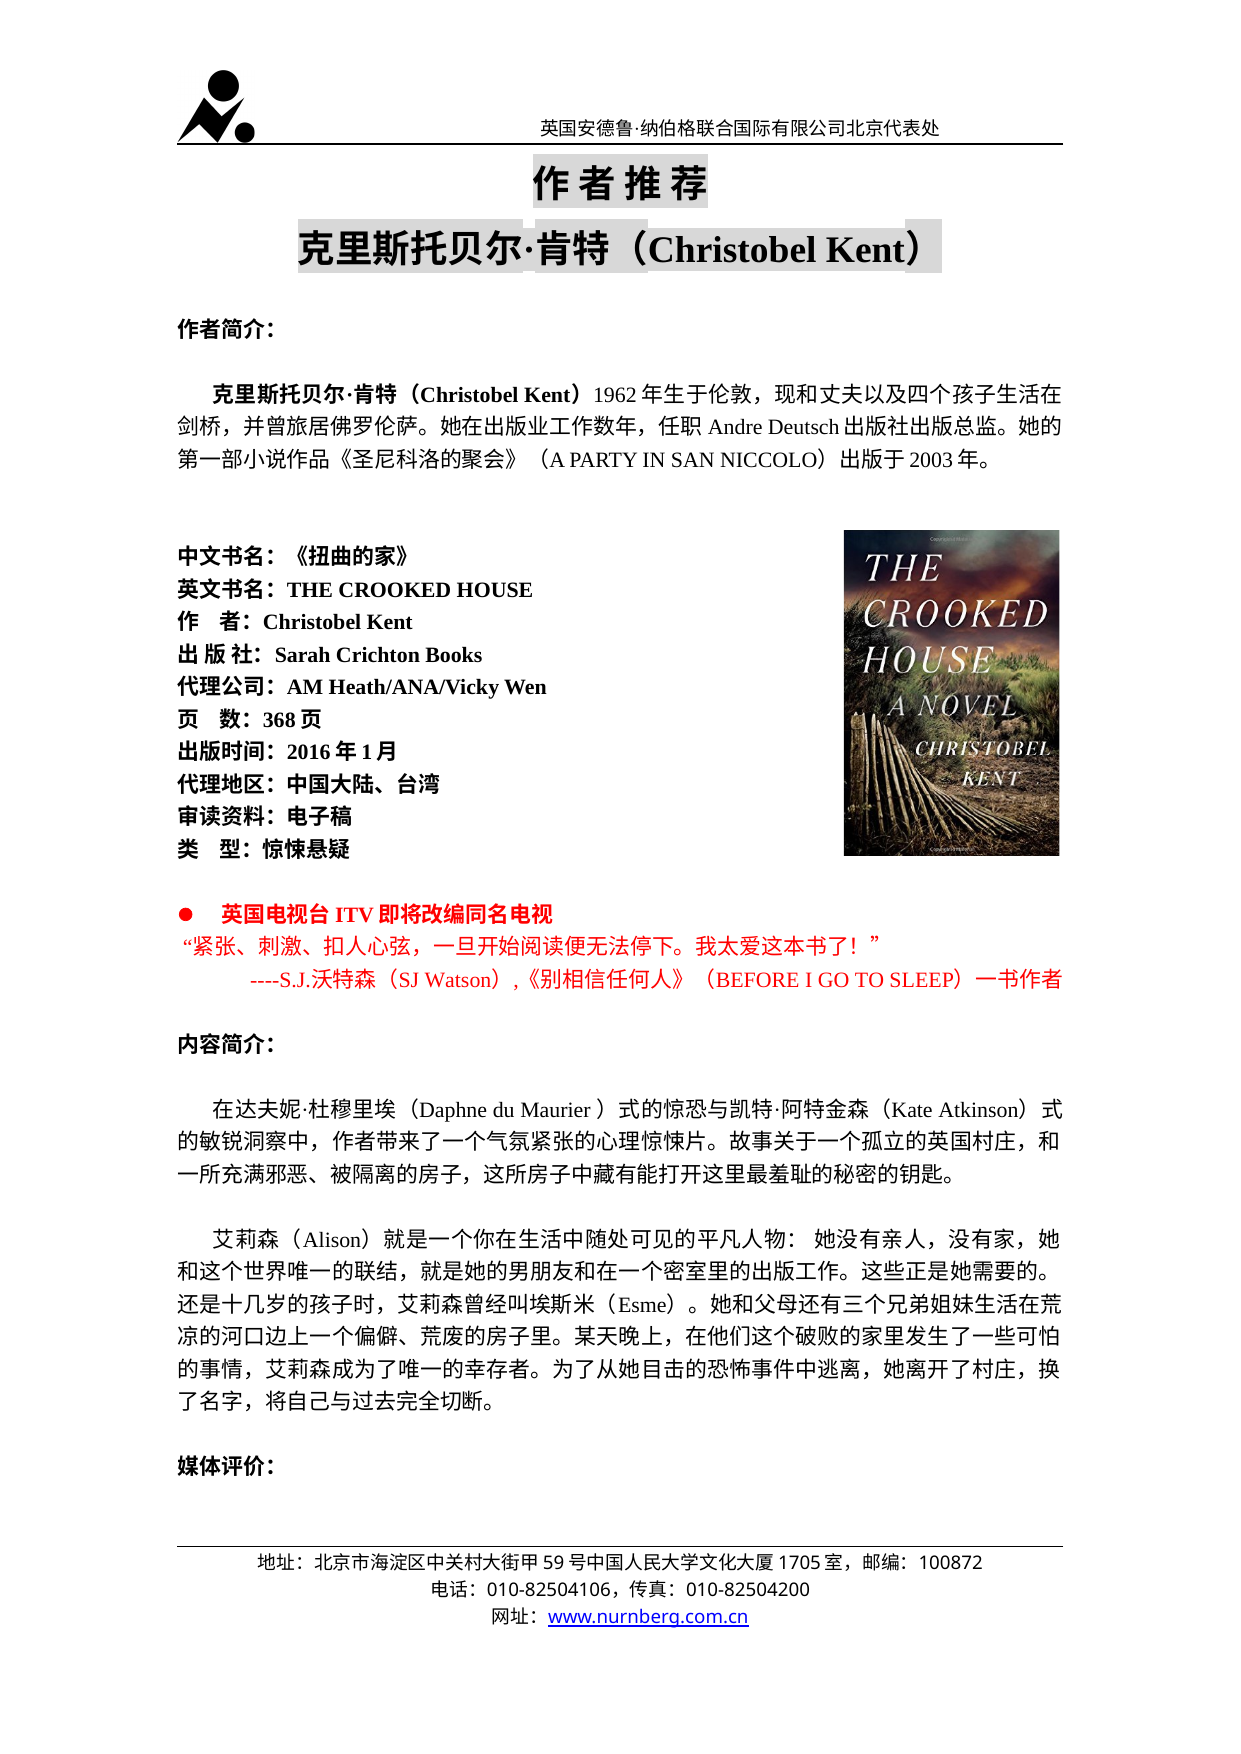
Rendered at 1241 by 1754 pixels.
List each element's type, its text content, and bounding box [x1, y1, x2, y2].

text 代理公司：AM Heath/ANA/Vicky Wen [177, 669, 843, 701]
text 出 版 社：Sarah Crichton Books [177, 636, 843, 669]
text 作 者 推 荐 [177, 149, 1063, 214]
text 艾莉森（Alison）就是一个你在生活中随处可见的平凡人物： 她没有亲人，没有家，她和这个世界唯一的联结，就是她的男朋友和在一个密室里的出版工作。这些正是她需要的。还是十几岁的孩子时，艾莉森曾经叫埃斯米（Esme）。她和父母还有三个兄弟姐妹生活在荒凉的河口边上一个偏僻、荒废的房子里。某天晚上，在他们这个破败的家里发生了一些可怕的事情，艾莉森成为了唯一的幸存者。为了从她目击的恐怖事件中逃离，她离开了村庄，换了名字，将自己与过去完全切断。 [177, 1221, 1063, 1416]
text 作 者：Christobel Kent [177, 604, 843, 636]
text 审读资料：电子稿 [177, 799, 843, 831]
text 页 数：368页 [177, 701, 843, 734]
text 出版时间：2016年1月 [177, 734, 843, 766]
text 英文书名：THE CROOKED HOUSE [177, 571, 843, 604]
text 中文书名：《扭曲的家》 [177, 539, 843, 571]
picture [843, 530, 1060, 856]
text 克里斯托贝尔·肯特（Christobel Kent） [177, 214, 1063, 279]
text ----S.J.沃特森（SJ Watson）,《别相信任何人》（BEFORE I GO TO SLEEP）一书作者 [177, 961, 1063, 994]
picture [177, 70, 255, 143]
text 克里斯托贝尔·肯特（Christobel Kent）1962年生于伦敦，现和丈夫以及四个孩子生活在剑桥，并曾旅居佛罗伦萨。她在出版业工作数年，任职Andre Deutsch出版社出版总监。她的第一部小说作品《圣尼科洛的聚会》（A PARTY IN SAN NICCOLO）出版于2003年。 [177, 439, 1063, 474]
text 内容简介： [177, 1026, 1063, 1059]
text 代理地区：中国大陆、台湾 [177, 766, 843, 799]
text 克里斯托贝尔·肯特（Christobel Kent）1962年生于伦敦，现和丈夫以及四个孩子生活在剑桥，并曾旅居佛罗伦萨。她在出版业工作数年，任职Andre Deutsch出版社出版总监。她的第一部小说作品《圣尼科洛的聚会》（A PARTY IN SAN NICCOLO）出版于2003年。 [177, 376, 1063, 414]
text “紧张、刺激、扣人心弦，一旦开始阅读便无法停下。我太爱这本书了！” [177, 929, 1063, 961]
text 作者简介： [177, 311, 1063, 344]
text 类 型：惊悚悬疑 [177, 831, 1063, 864]
list 英国电视台ITV即将改编同名电视 [177, 896, 1063, 929]
text 在达夫妮·杜穆里埃（Daphne du Maurier ）式的惊恐与凯特·阿特金森（Kate Atkinson）式的敏锐洞察中，作者带来了一个气氛紧张的心理惊悚片。故事关于一个孤立的英国村庄，和一所充满邪恶、被隔离的房子，这所房子中藏有能打开这里最羞耻的秘密的钥匙。 [177, 1091, 1063, 1189]
text 媒体评价： [177, 1449, 1063, 1481]
